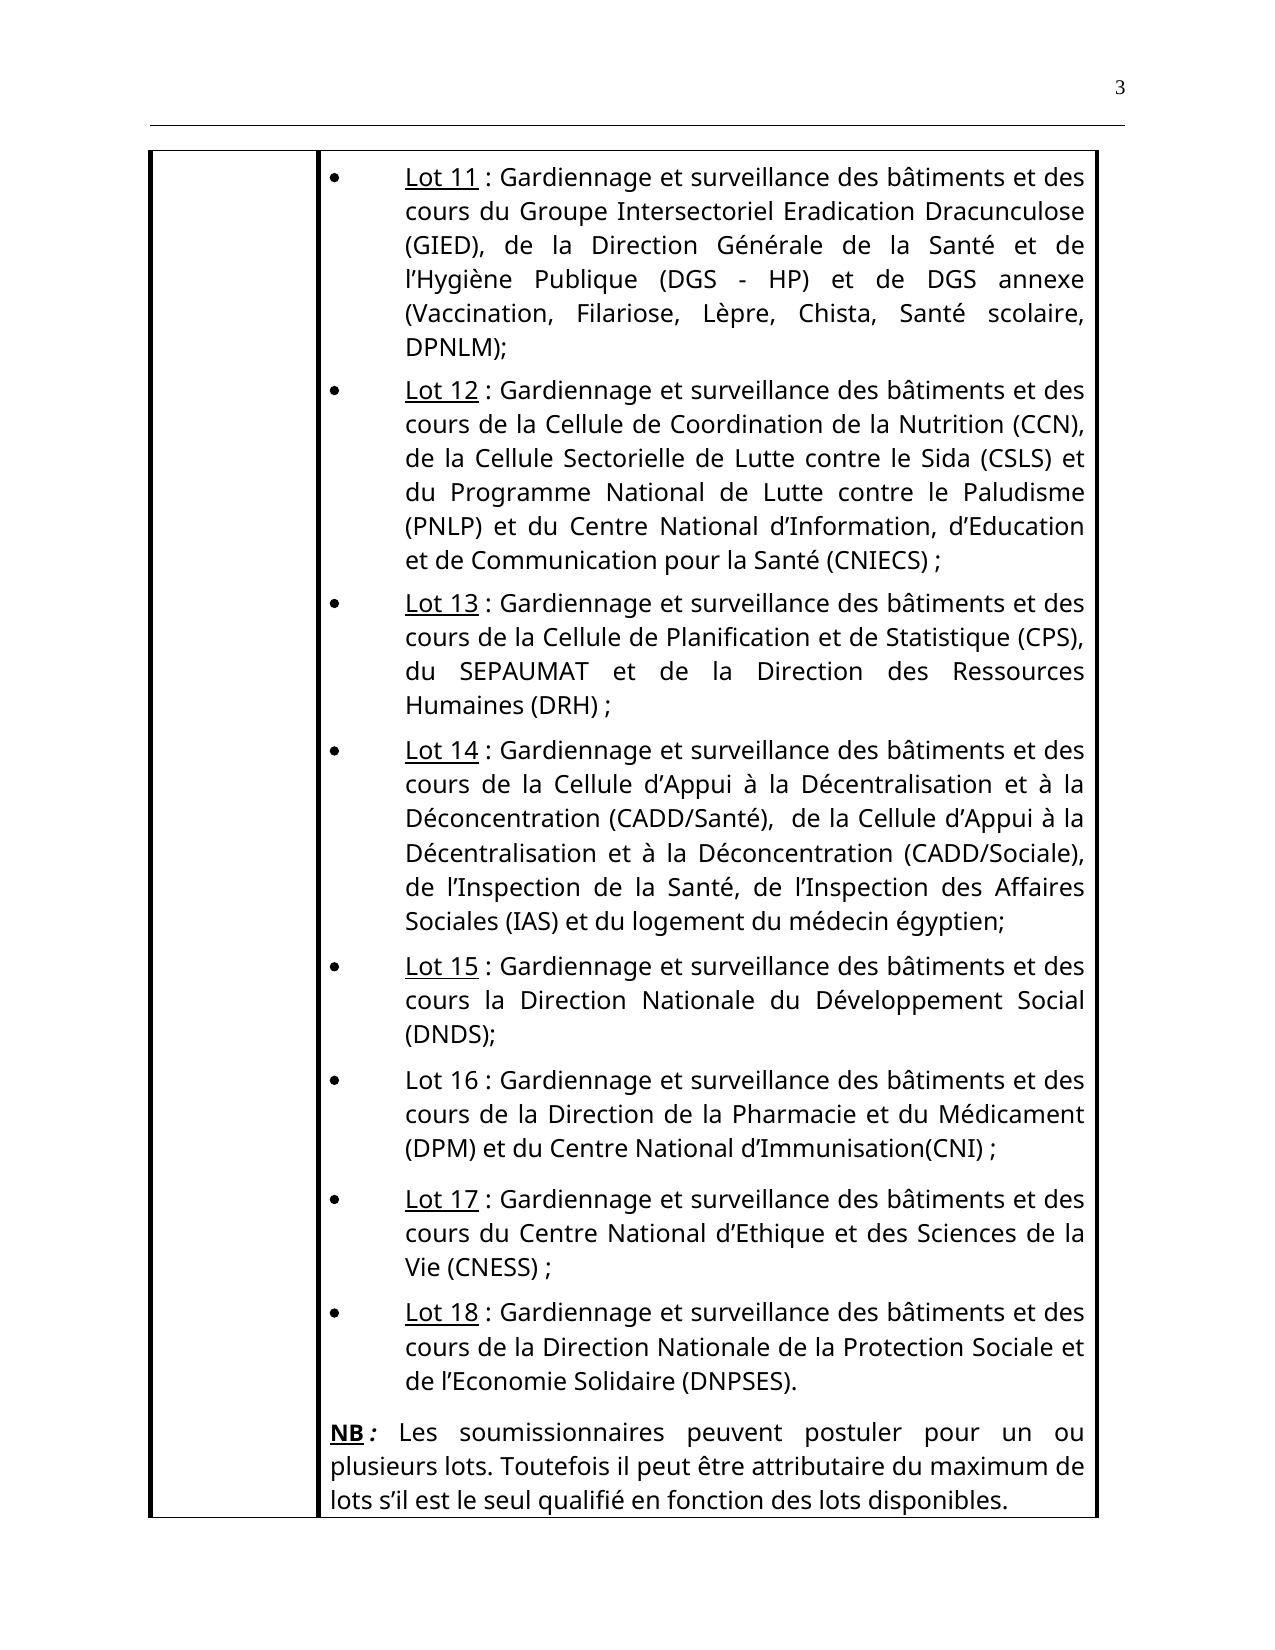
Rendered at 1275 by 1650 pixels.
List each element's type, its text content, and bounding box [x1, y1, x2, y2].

table_cell Lot 11 : Gardiennage et surveillance des bâtiments et des cours du Groupe Intersectoriel Eradication Dracunculose (GIED), de la Direction Générale de la Santé et de l’Hygiène Publique (DGS - HP) et de DGS annexe (Vaccination, Filariose, Lèpre, Chista, Santé scolaire, DPNLM); Lot 12 : Gardiennage et surveillance des bâtiments et des cours de la Cellule de Coordination de la Nutrition (CCN), de la Cellule Sectorielle de Lutte contre le Sida (CSLS) et du Programme National de Lutte contre le Paludisme (PNLP) et du Centre National d’Information, d’Education et de Communication pour la Santé (CNIECS) ; Lot 13 : Gardiennage et surveillance des bâtiments et des cours de la Cellule de Planification et de Statistique (CPS), du SEPAUMAT et de la Direction des Ressources Humaines (DRH) ; Lot 14 : Gardiennage et surveillance des bâtiments et des cours de la Cellule d’Appui à la Décentralisation et à la Déconcentration (CADD/Santé), de la Cellule d’Appui à la Décentralisation et à la Déconcentration (CADD/Sociale), de l’Inspection de la Santé, de l’Inspection des Affaires Sociales (IAS) et du logement du médecin égyptien; Lot 15 : Gardiennage et surveillance des bâtiments et des cours la Direction Nationale du Développement Social (DNDS); Lot 16 : Gardiennage et surveillance des bâtiments et des cours de la Direction de la Pharmacie et du Médicament (DPM) et du Centre National d’Immunisation(CNI) ; Lot 17 : Gardiennage et surveillance des bâtiments et des cours du Centre National d’Ethique et des Sciences de la Vie (CNESS) ; Lot 18 : Gardiennage et surveillance des bâtiments et des cours de la Direction Nationale de la Protection Sociale et de l’Economie Solidaire (DNPSES). NB : Les soumissionnaires peuvent postuler pour un ou plusieurs lots. Toutefois il peut être attributaire du maximum de lots s’il est le seul qualifié en fonction des lots disponibles. [321, 151, 1095, 1517]
table_cell [153, 151, 316, 1517]
